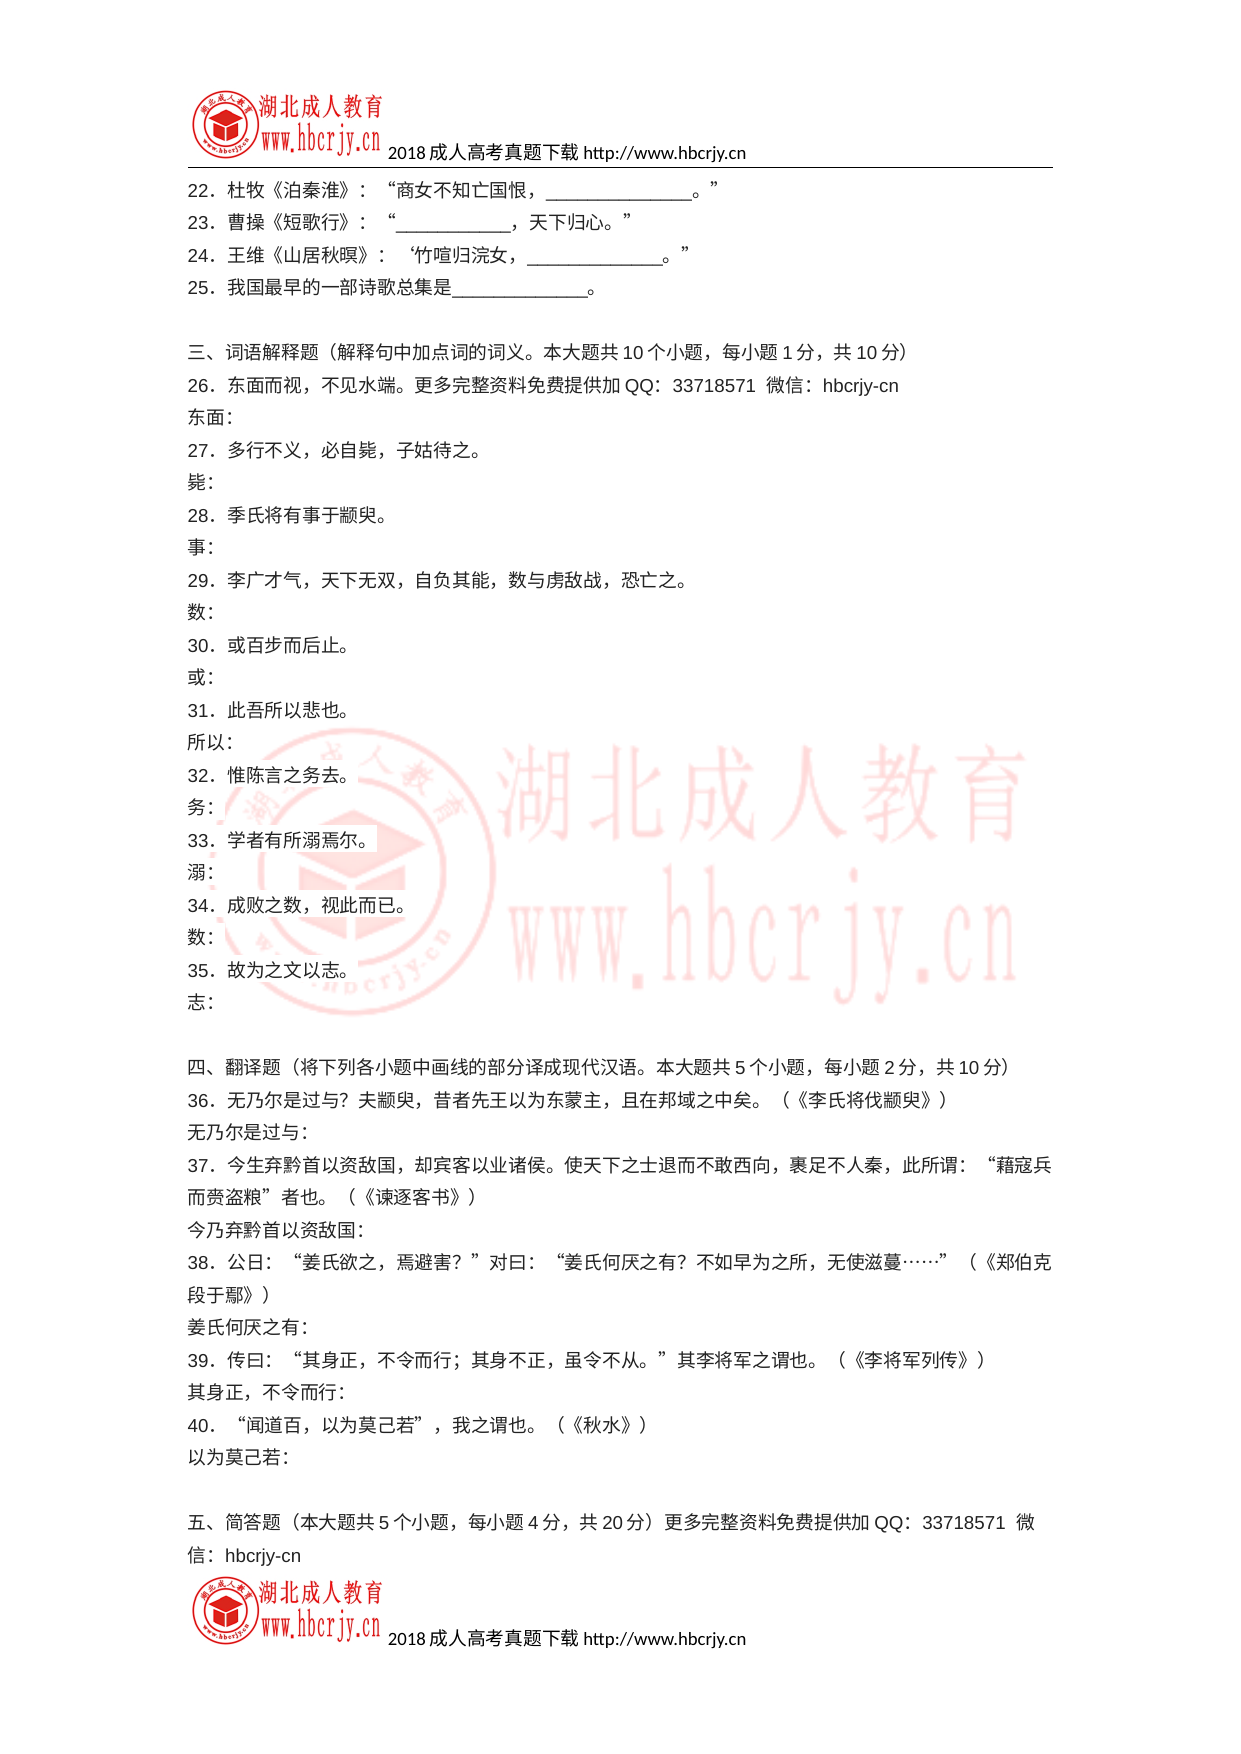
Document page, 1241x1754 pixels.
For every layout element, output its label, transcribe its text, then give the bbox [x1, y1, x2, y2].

picture [187, 1574, 388, 1646]
picture [187, 88, 388, 160]
